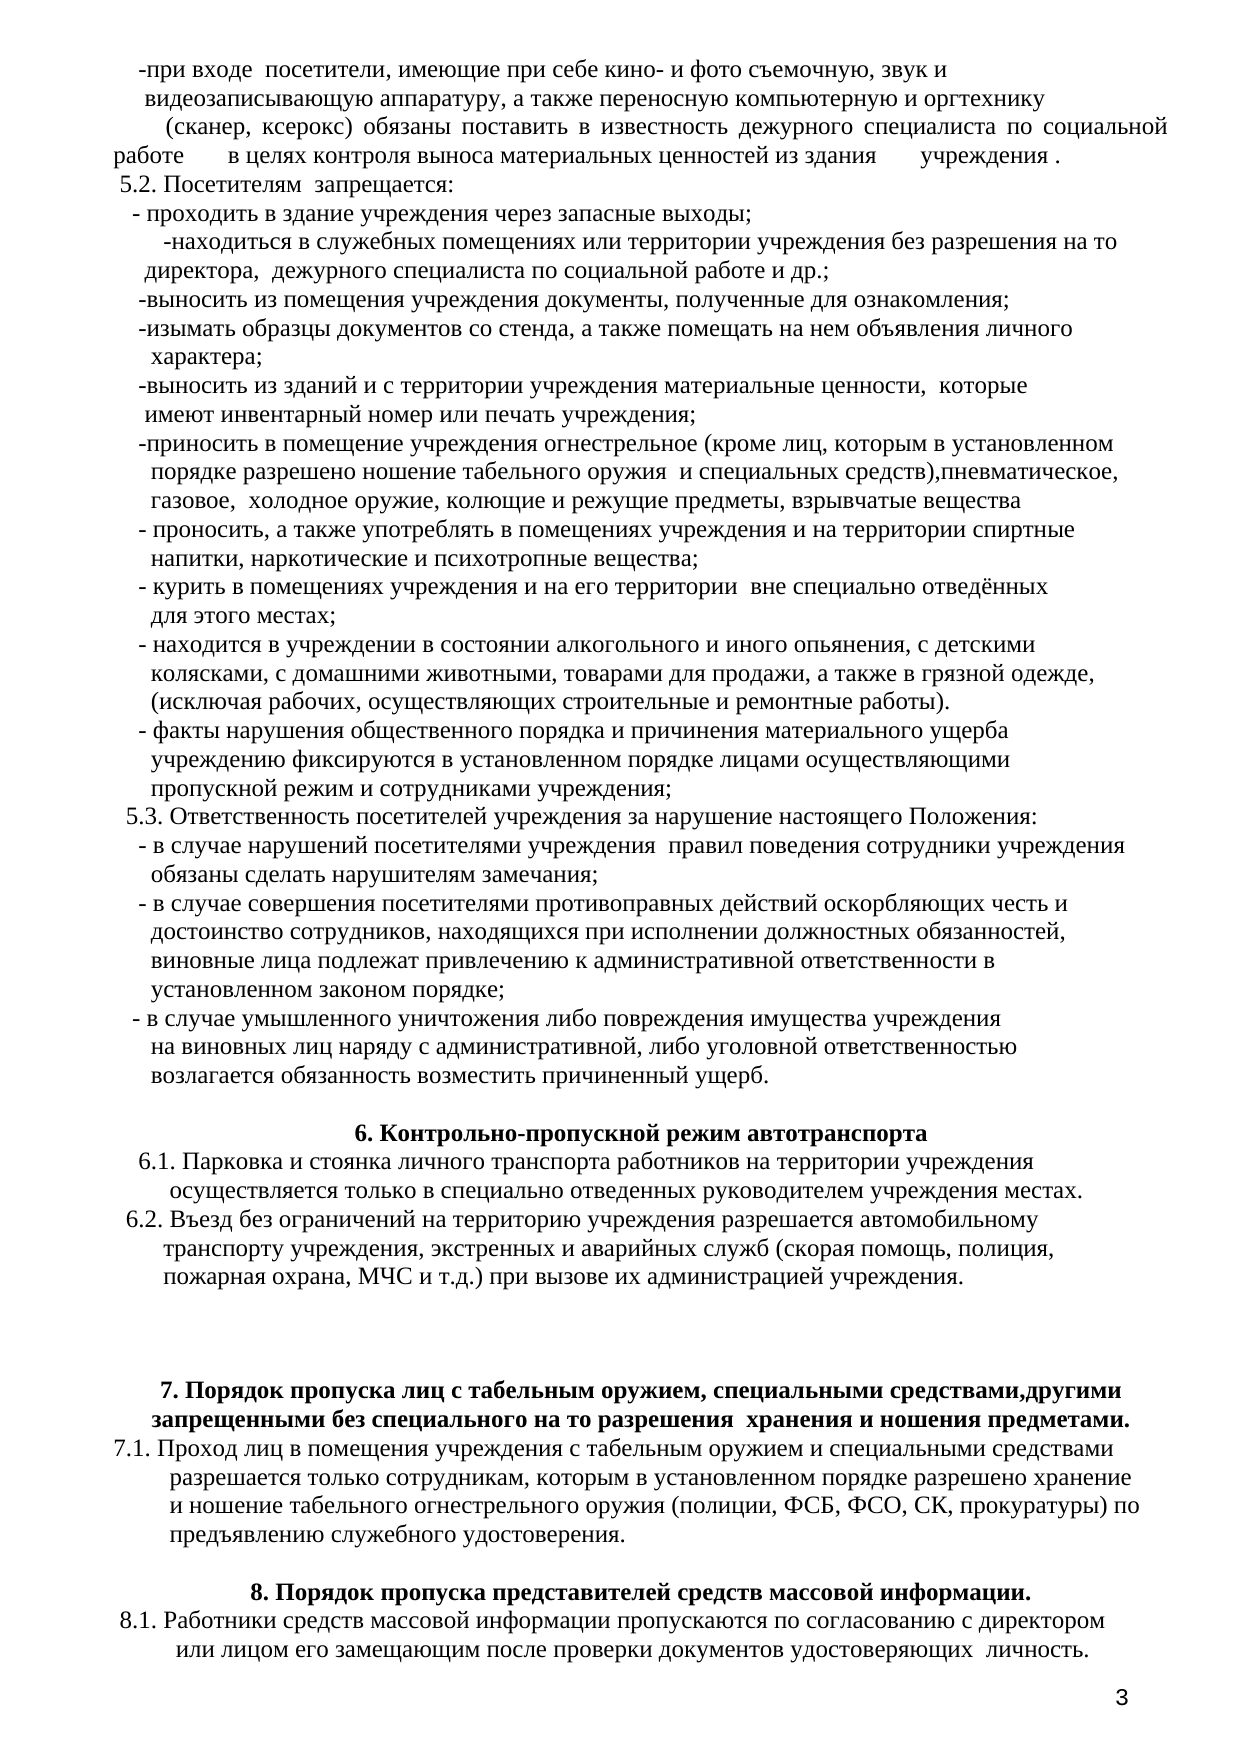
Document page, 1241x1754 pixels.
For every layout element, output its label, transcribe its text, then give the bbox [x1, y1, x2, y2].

text 5.3. Ответственность посетителей учреждения за нарушение настоящего Положения: [113, 801, 1169, 830]
text газовое, холодное оружие, колющие и режущие предметы, взрывчатые вещества [113, 485, 1169, 514]
text на виновных лиц наряду с административной, либо уголовной ответственностью [113, 1031, 1169, 1060]
text предъявлению служебного удостоверения. [113, 1519, 1169, 1548]
text учреждению фиксируются в установленном порядке лицами осуществляющими [113, 744, 1169, 773]
text напитки, наркотические и психотропные вещества; [113, 543, 1169, 571]
text - проходить в здание учреждения через запасные выходы; [113, 198, 1169, 226]
text характера; [113, 341, 1169, 370]
text или лицом его замещающим после проверки документов удостоверяющих личность. [113, 1634, 1169, 1663]
text -при входе посетители, имеющие при себе кино- и фото съемочную, звук и [113, 54, 1169, 83]
text 8. Порядок пропуска представителей средств массовой информации. [113, 1577, 1169, 1606]
text 8.1. Работники средств массовой информации пропускаются по согласованию с директором [113, 1606, 1169, 1634]
text и ношение табельного огнестрельного оружия (полиции, ФСБ, ФСО, СК, прокуратуры) по [113, 1491, 1169, 1519]
text транспорту учреждения, экстренных и аварийных служб (скорая помощь, полиция, [113, 1233, 1169, 1261]
text - в случае совершения посетителями противоправных действий оскорбляющих честь и [113, 888, 1169, 916]
text (сканер, ксерокс) обязаны поставить в известность дежурного специалиста по социальной работе в целях контроля выноса материальных ценностей из здания учреждения . [113, 111, 1169, 169]
text 7. Порядок пропуска лиц с табельным оружием, специальными средствами,другими запрещенными без специального на то разрешения хранения и ношения предметами. [113, 1376, 1169, 1433]
text - находится в учреждении в состоянии алкогольного и иного опьянения, с детскими [113, 629, 1169, 658]
text 5.2. Посетителям запрещается: [113, 169, 1169, 198]
text -находиться в служебных помещениях или территории учреждения без разрешения на то [113, 226, 1169, 255]
text 6.2. Въезд без ограничений на территорию учреждения разрешается автомобильному [113, 1204, 1169, 1233]
text - проносить, а также употреблять в помещениях учреждения и на территории спиртные [113, 514, 1169, 543]
text порядке разрешено ношение табельного оружия и специальных средств),пневматическое, [113, 456, 1169, 485]
text -приносить в помещение учреждения огнестрельное (кроме лиц, которым в установленном [113, 428, 1169, 456]
text установленном законом порядке; [113, 974, 1169, 1003]
text колясками, с домашними животными, товарами для продажи, а также в грязной одежде, [113, 658, 1169, 686]
text 7.1. Проход лиц в помещения учреждения с табельным оружием и специальными средствами [113, 1433, 1169, 1462]
text -изымать образцы документов со стенда, а также помещать на нем объявления личного [113, 313, 1169, 341]
text осуществляется только в специально отведенных руководителем учреждения местах. [113, 1175, 1169, 1204]
text - курить в помещениях учреждения и на его территории вне специально отведённых [113, 571, 1169, 600]
text (исключая рабочих, осуществляющих строительные и ремонтные работы). [113, 686, 1169, 715]
text виновные лица подлежат привлечению к административной ответственности в [113, 945, 1169, 974]
text для этого местах; [113, 600, 1169, 629]
text -выносить из зданий и с территории учреждения материальные ценности, которые [113, 370, 1169, 399]
text возлагается обязанность возместить причиненный ущерб. [113, 1060, 1169, 1089]
text имеют инвентарный номер или печать учреждения; [113, 399, 1169, 428]
text обязаны сделать нарушителям замечания; [113, 859, 1169, 888]
text -выносить из помещения учреждения документы, полученные для ознакомления; [113, 284, 1169, 313]
text разрешается только сотрудникам, которым в установленном порядке разрешено хранение [113, 1462, 1169, 1491]
text видеозаписывающую аппаратуру, а также переносную компьютерную и оргтехнику [113, 83, 1169, 111]
text достоинство сотрудников, находящихся при исполнении должностных обязанностей, [113, 916, 1169, 945]
text - в случае умышленного уничтожения либо повреждения имущества учреждения [113, 1003, 1169, 1031]
text 6. Контрольно-пропускной режим автотранспорта [113, 1118, 1169, 1146]
text 6.1. Парковка и стоянка личного транспорта работников на территории учреждения [113, 1146, 1169, 1175]
text - в случае нарушений посетителями учреждения правил поведения сотрудники учреждения [113, 830, 1169, 859]
text - факты нарушения общественного порядка и причинения материального ущерба [113, 715, 1169, 744]
text пожарная охрана, МЧС и т.д.) при вызове их администрацией учреждения. [113, 1261, 1169, 1290]
text директора, дежурного специалиста по социальной работе и др.; [113, 255, 1169, 284]
text пропускной режим и сотрудниками учреждения; [113, 773, 1169, 801]
